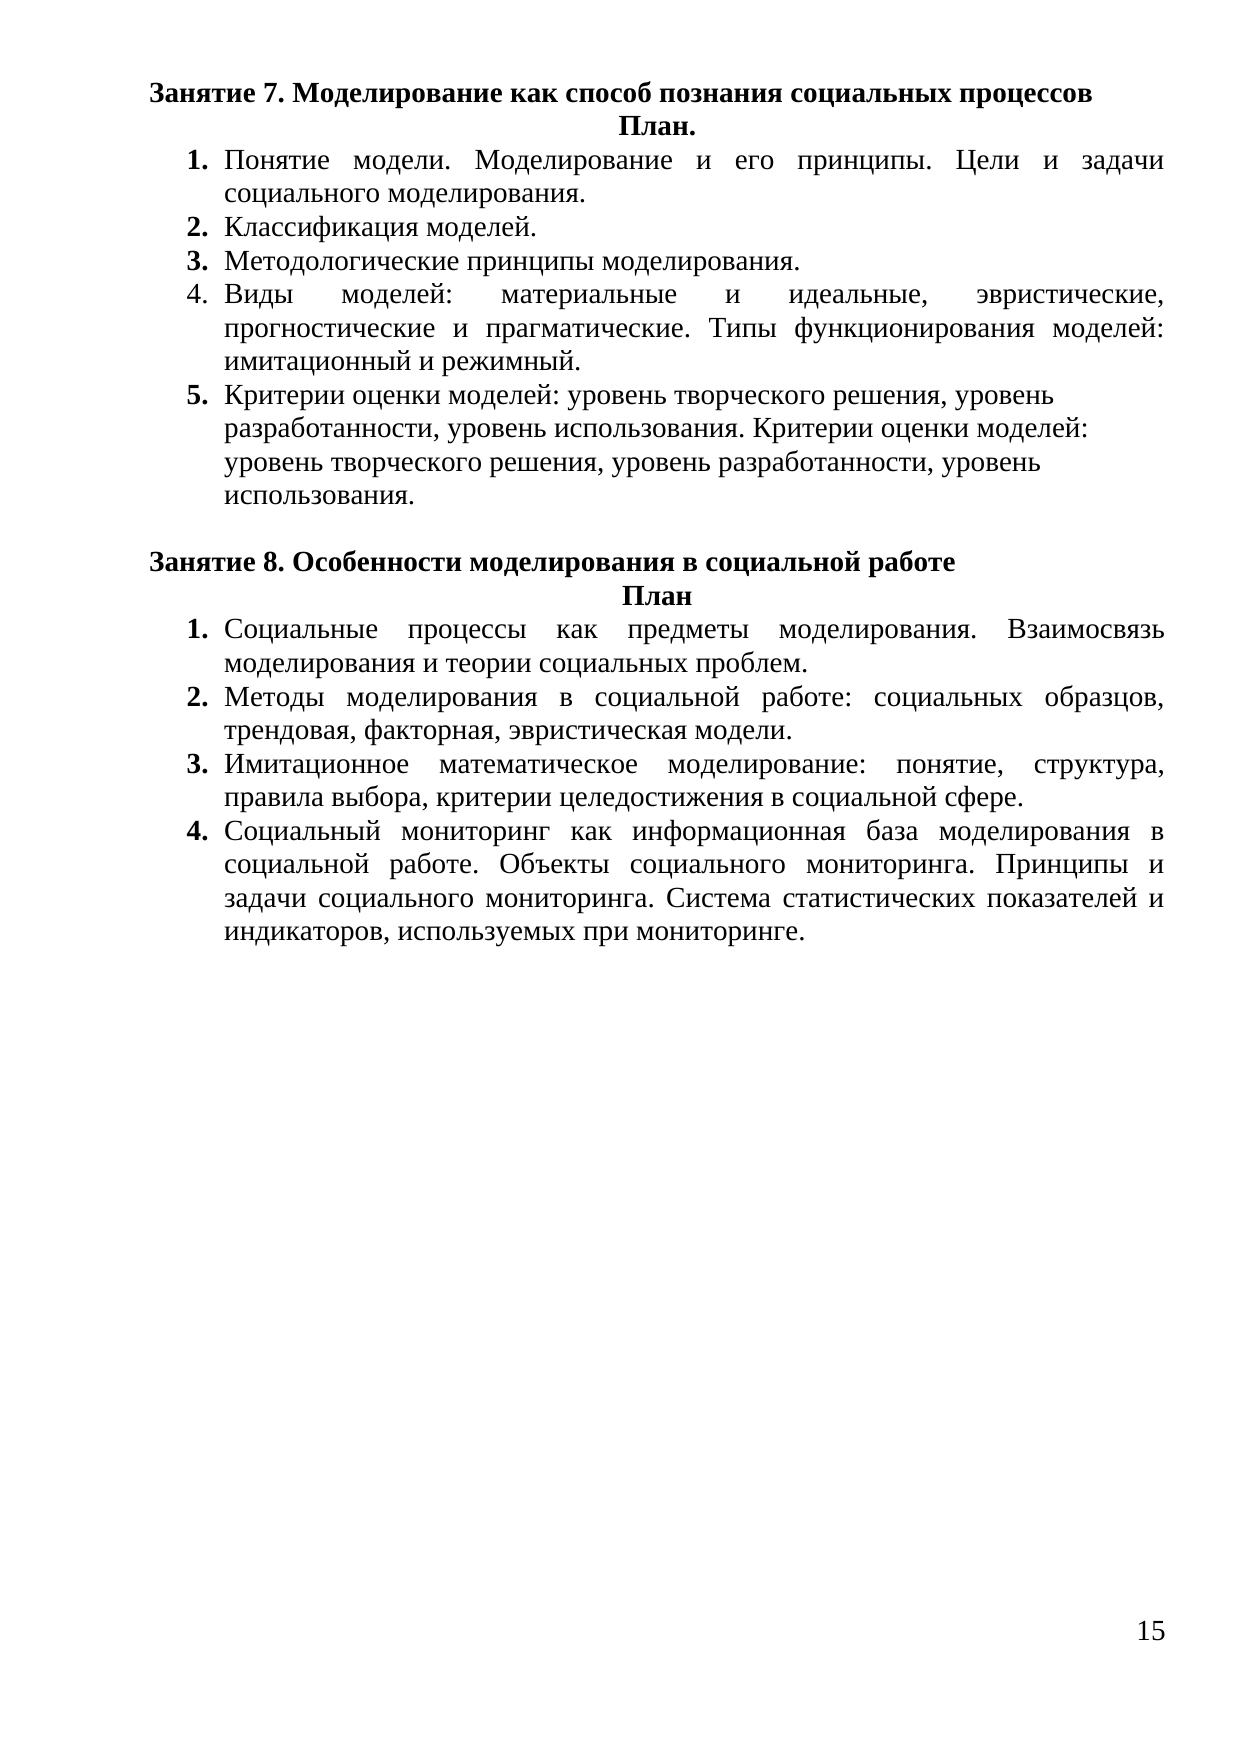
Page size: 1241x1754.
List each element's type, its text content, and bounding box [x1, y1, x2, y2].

list Виды моделей: материальные и идеальные, эвристические, прогностические и прагматические. Типы функционирования моделей: имитационный и режимный. [186, 276, 1165, 377]
text План [149, 578, 1165, 612]
list Критерии оценки моделей: уровень творческого решения, уровень разработанности, уровень использования. Критерии оценки моделей: уровень творческого решения, уровень разработанности, уровень использования. [186, 377, 1165, 511]
list Классификация моделей. [186, 209, 1165, 243]
list Методологические принципы моделирования. [186, 243, 1165, 276]
list Методы моделирования в социальной работе: социальных образцов, трендовая, факторная, эвристическая модели. [186, 679, 1165, 746]
text Занятие 8. Особенности моделирования в социальной работе [75, 544, 1165, 578]
list Социальный мониторинг как информационная база моделирования в социальной работе. Объекты социального мониторинга. Принципы и задачи социального мониторинга. Система статистических показателей и индикаторов, используемых при мониторинге. [186, 813, 1165, 947]
list Социальные процессы как предметы моделирования. Взаимосвязь моделирования и теории социальных проблем. [186, 612, 1165, 679]
text План. [75, 108, 1165, 142]
list Имитационное математическое моделирование: понятие, структура, правила выбора, критерии целедостижения в социальной сфере. [186, 746, 1165, 813]
text Занятие 7. Моделирование как способ познания социальных процессов [75, 75, 1165, 108]
list Понятие модели. Моделирование и его принципы. Цели и задачи социального моделирования. [186, 142, 1165, 209]
